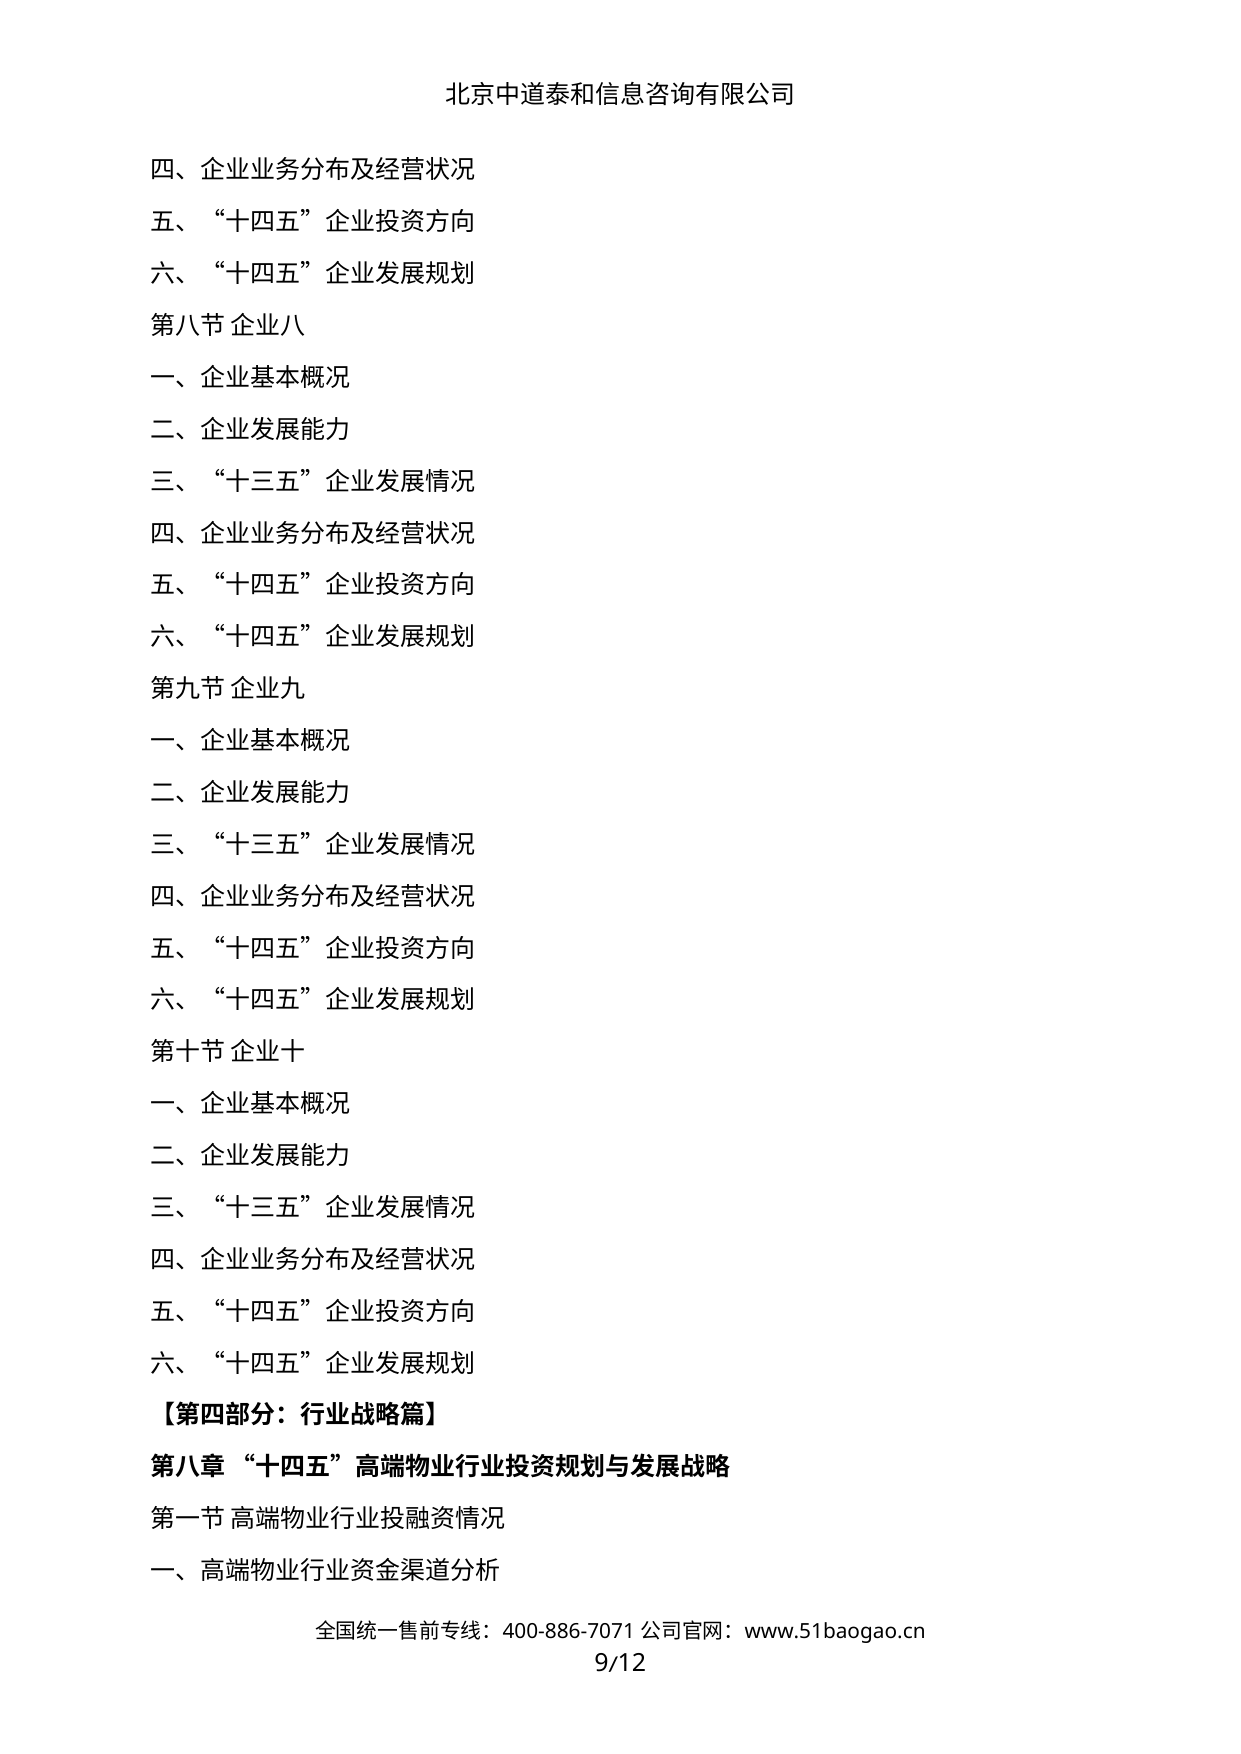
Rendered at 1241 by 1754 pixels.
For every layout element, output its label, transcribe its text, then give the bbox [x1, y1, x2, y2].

text 五、“十四五”企业投资方向 [150, 565, 1090, 601]
text 四、企业业务分布及经营状况 [150, 150, 1090, 186]
text 一、高端物业行业资金渠道分析 [150, 1551, 1090, 1587]
text 二、企业发展能力 [150, 772, 1090, 809]
text 二、企业发展能力 [150, 1136, 1090, 1172]
text 一、企业基本概况 [150, 1084, 1090, 1120]
text 第八章 “十四五”高端物业行业投资规划与发展战略 [150, 1447, 1090, 1483]
text 【第四部分：行业战略篇】 [150, 1395, 1090, 1431]
text 五、“十四五”企业投资方向 [150, 1291, 1090, 1327]
text 第八节 企业八 [150, 306, 1090, 342]
text 三、“十三五”企业发展情况 [150, 461, 1090, 497]
text 第一节 高端物业行业投融资情况 [150, 1499, 1090, 1535]
text 第九节 企业九 [150, 669, 1090, 705]
text 一、企业基本概况 [150, 721, 1090, 757]
text 四、企业业务分布及经营状况 [150, 513, 1090, 549]
text 六、“十四五”企业发展规划 [150, 617, 1090, 653]
text 第十节 企业十 [150, 1032, 1090, 1068]
text 五、“十四五”企业投资方向 [150, 928, 1090, 964]
text 四、企业业务分布及经营状况 [150, 1239, 1090, 1276]
text 三、“十三五”企业发展情况 [150, 1187, 1090, 1224]
text 二、企业发展能力 [150, 409, 1090, 446]
text 六、“十四五”企业发展规划 [150, 254, 1090, 290]
text 五、“十四五”企业投资方向 [150, 202, 1090, 238]
text 六、“十四五”企业发展规划 [150, 1343, 1090, 1379]
text 一、企业基本概况 [150, 357, 1090, 394]
text 六、“十四五”企业发展规划 [150, 980, 1090, 1016]
text 四、企业业务分布及经营状况 [150, 876, 1090, 912]
text 三、“十三五”企业发展情况 [150, 824, 1090, 861]
